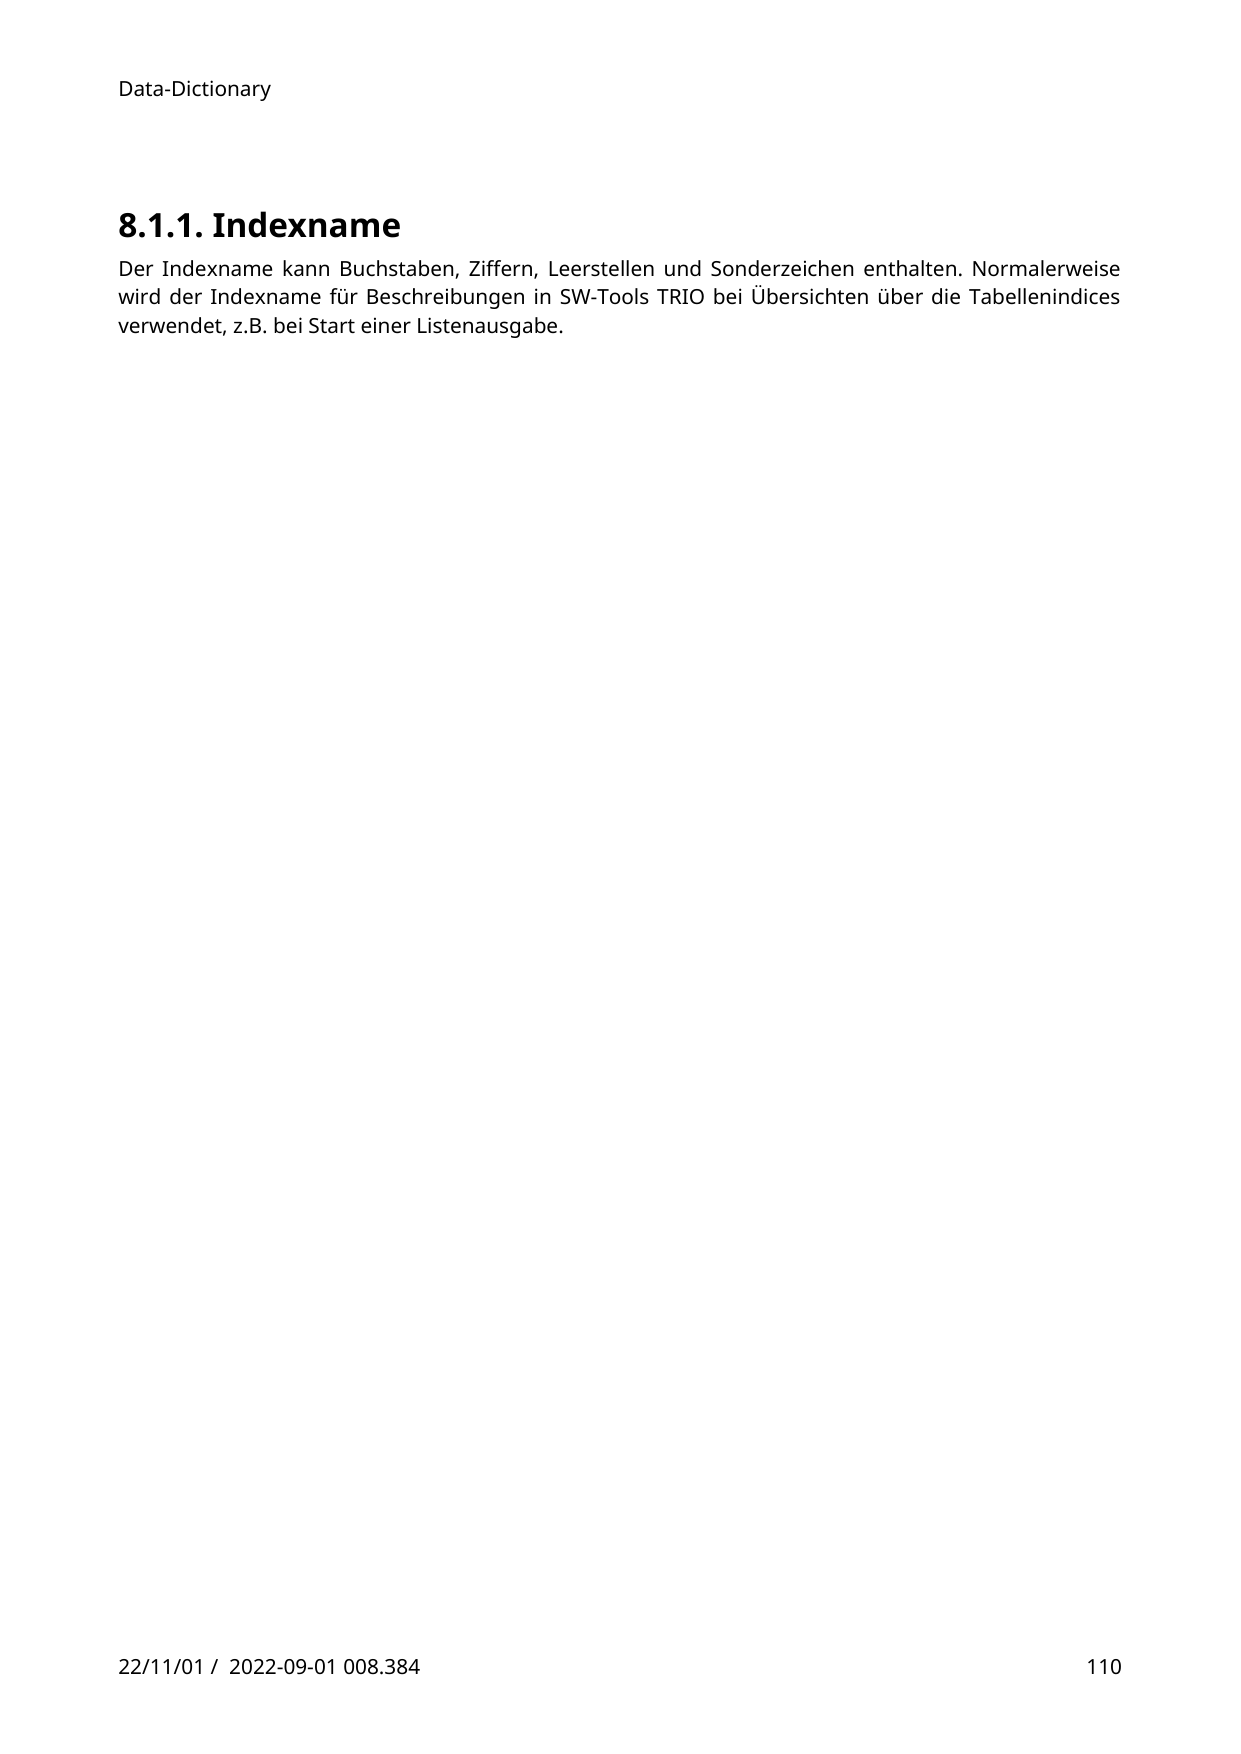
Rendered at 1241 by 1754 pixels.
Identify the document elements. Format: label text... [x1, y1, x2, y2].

text Der Indexname kann Buchstaben, Ziffern, Leerstellen und Sonderzeichen enthalten. Normalerweise wird der Indexname für Beschreibungen in SW-Tools TRIO bei Übersichten über die Tabellenindices verwendet, z.B. bei Start einer Listenausgabe. [118, 254, 1122, 339]
subtitle 8.1.1. Indexname [118, 202, 1122, 248]
